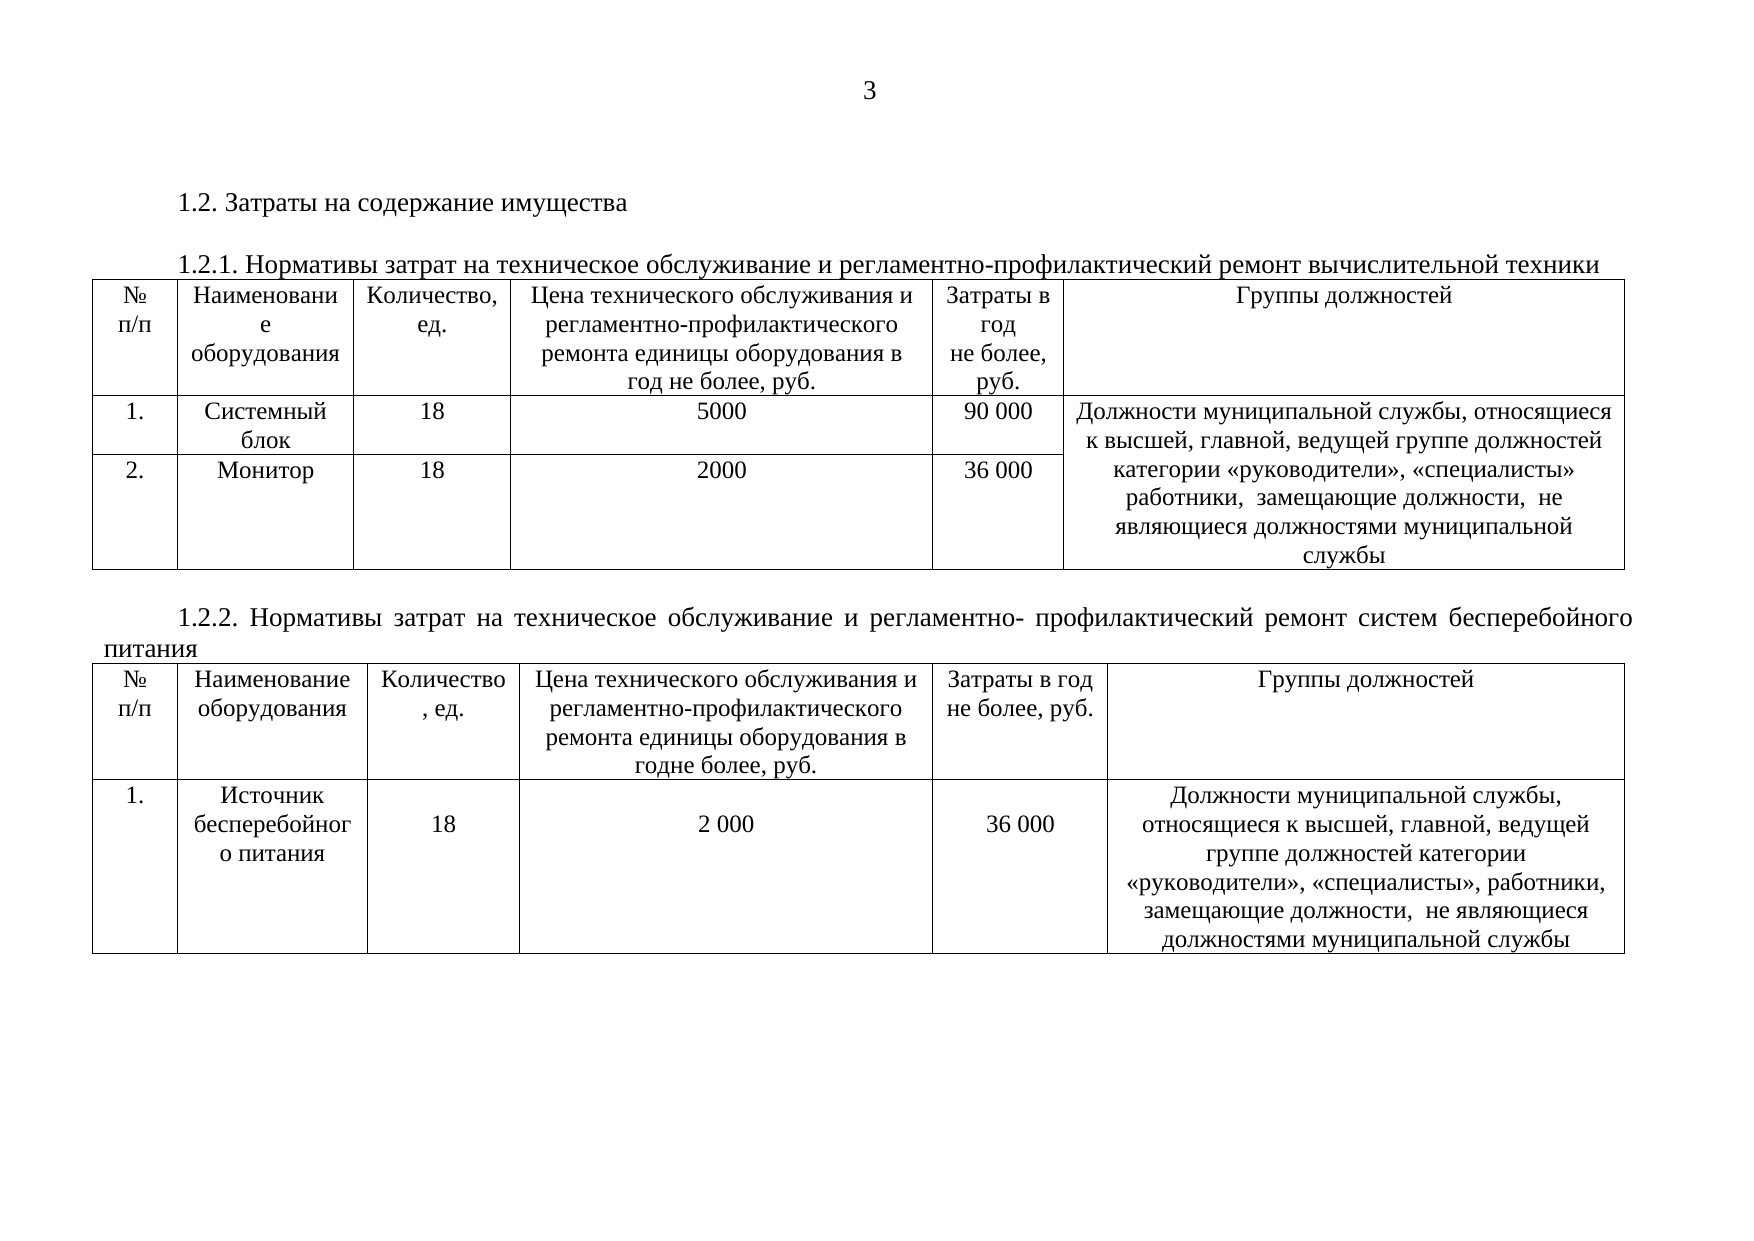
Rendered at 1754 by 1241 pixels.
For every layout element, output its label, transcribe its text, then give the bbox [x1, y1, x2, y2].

table_cell 18 [354, 396, 510, 454]
table_cell 90 000 [933, 396, 1063, 454]
table_cell Источник бесперебойного питания [178, 780, 367, 953]
table_header Наименование оборудования [178, 280, 353, 395]
table_cell 36 000 [933, 455, 1063, 569]
table_header Затраты в год не более, руб. [933, 280, 1063, 395]
table_header № п/п [93, 664, 177, 779]
table_header Количество, ед. [354, 280, 510, 395]
table_cell 1. [93, 396, 177, 454]
table_header Количество, ед. [368, 664, 519, 779]
table_cell 36 000 [933, 780, 1107, 953]
table_cell 18 [354, 455, 510, 569]
table_header № п/п [93, 280, 177, 395]
table_cell 18 [368, 780, 519, 953]
text 1.2.1. Нормативы затрат на техническое обслуживание и регламентно-профилактический ремонт вычислительной техники [103, 248, 1636, 279]
table_cell 2 000 [520, 780, 932, 953]
table_cell Монитор [178, 455, 353, 569]
table_cell Системный блок [178, 396, 353, 454]
table_cell Должности муниципальной службы, относящиеся к высшей, главной, ведущей группе должностей категории «руководители», «специалисты», работники, замещающие должности, не являющиеся должностями муниципальной службы [1108, 780, 1624, 953]
table_header Цена технического обслуживания и регламентно-профилактического ремонта единицы оборудования в годне более, руб. [520, 664, 932, 779]
table_header Группы должностей [1108, 664, 1624, 779]
table_header Цена технического обслуживания и регламентно-профилактического ремонта единицы оборудования в год не более, руб. [511, 280, 932, 395]
table_header Наименование оборудования [178, 664, 367, 779]
table_cell 2. [93, 455, 177, 569]
table_cell 5000 [511, 396, 932, 454]
table_header Группы должностей [1064, 280, 1624, 395]
table_cell Должности муниципальной службы, относящиеся к высшей, главной, ведущей группе должностей категории «руководители», «специалисты» работники, замещающие должности, не являющиеся должностями муниципальной службы [1064, 396, 1624, 569]
table_cell 2000 [511, 455, 932, 569]
table_header Затраты в год не более, руб. [933, 664, 1107, 779]
table_cell 1. [93, 780, 177, 953]
text 1.2.2. Нормативы затрат на техническое обслуживание и регламентно- профилактический ремонт систем бесперебойного питания [103, 601, 1636, 663]
text 1.2. Затраты на содержание имущества [103, 186, 1636, 217]
